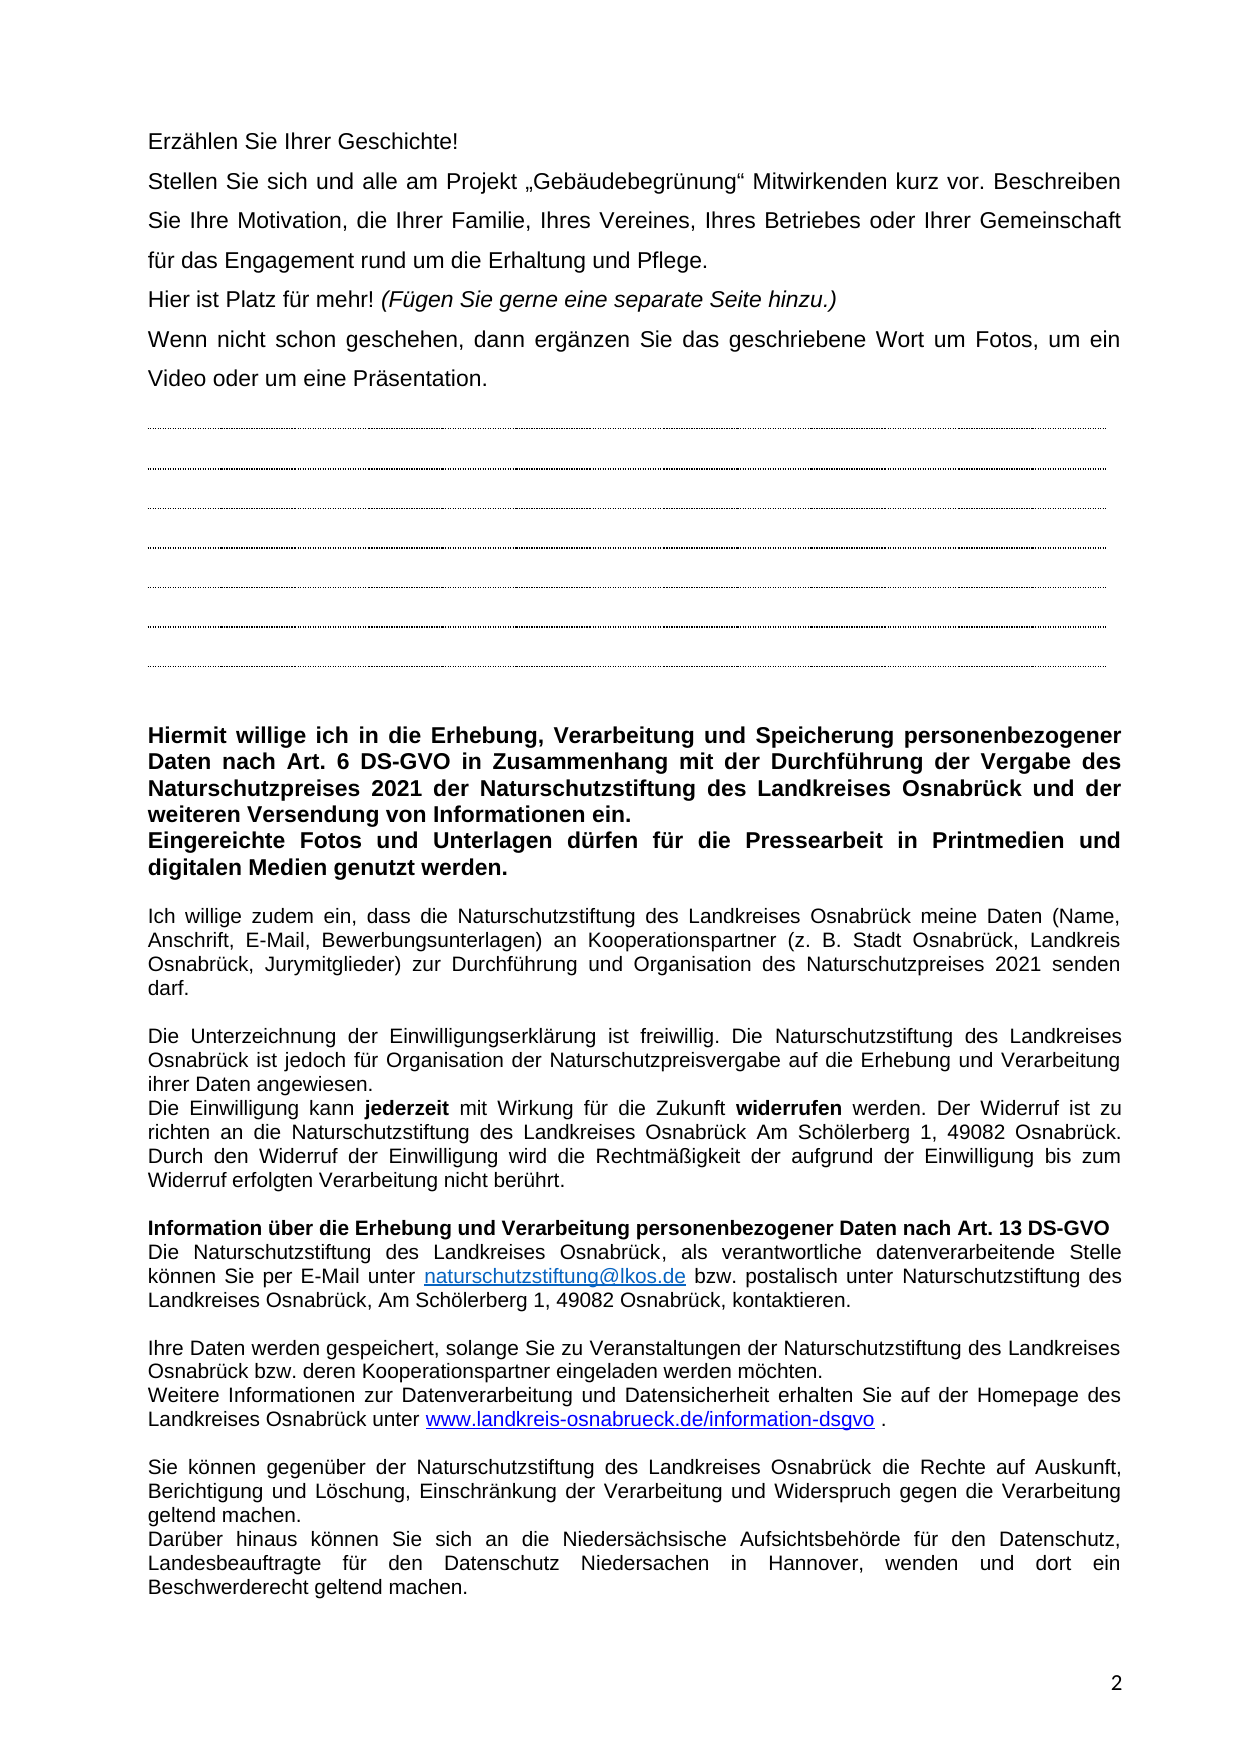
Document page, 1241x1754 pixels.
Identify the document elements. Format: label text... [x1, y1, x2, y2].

text Information über die Erhebung und Verarbeitung personenbezogener Daten nach Art. 13 DS-GVO [148, 1216, 1122, 1239]
text Ich willige zudem ein, dass die Naturschutzstiftung des Landkreises Osnabrück meine Daten (Name, Anschrift, E-Mail, Bewerbungsunterlagen) an Kooperationspartner (z. B. Stadt Osnabrück, Landkreis Osnabrück, Jurymitglieder) zur Durchführung und Organisation des Naturschutzpreises 2021 senden darf. [148, 904, 1122, 1000]
text Die Naturschutzstiftung des Landkreises Osnabrück, als verantwortliche datenverarbeitende Stelle können Sie per E-Mail unter naturschutzstiftung@lkos.de bzw. postalisch unter Naturschutzstiftung des Landkreises Osnabrück, Am Schölerberg 1, 49082 Osnabrück, kontaktieren. [148, 1239, 1122, 1311]
text Hiermit willige ich in die Erhebung, Verarbeitung und Speicherung personenbezogener Daten nach Art. 6 DS-GVO in Zusammenhang mit der Durchführung der Vergabe des Naturschutzpreises 2021 der Naturschutzstiftung des Landkreises Osnabrück und der weiteren Versendung von Informationen ein. [148, 722, 1122, 827]
text Die Unterzeichnung der Einwilligungserklärung ist freiwillig. Die Naturschutzstiftung des Landkreises Osnabrück ist jedoch für Organisation der Naturschutzpreisvergabe auf die Erhebung und Verarbeitung ihrer Daten angewiesen. [148, 1024, 1122, 1096]
text Erzählen Sie Ihrer Geschichte! [148, 128, 1122, 154]
text Sie können gegenüber der Naturschutzstiftung des Landkreises Osnabrück die Rechte auf Auskunft, Berichtigung und Löschung, Einschränkung der Verarbeitung und Widerspruch gegen die Verarbeitung geltend machen. [148, 1455, 1122, 1527]
text Hier ist Platz für mehr! (Fügen Sie gerne eine separate Seite hinzu.) [148, 286, 1122, 312]
text Stellen Sie sich und alle am Projekt „Gebäudebegrünung“ Mitwirkenden kurz vor. Beschreiben Sie Ihre Motivation, die Ihrer Familie, Ihres Vereines, Ihres Betriebes oder Ihrer Gemeinschaft für das Engagement rund um die Erhaltung und Pflege. [148, 168, 1122, 273]
text Darüber hinaus können Sie sich an die Niedersächsische Aufsichtsbehörde für den Datenschutz, Landesbeauftragte für den Datenschutz Niedersachen in Hannover, wenden und dort ein Beschwerderecht geltend machen. [148, 1527, 1122, 1599]
text Ihre Daten werden gespeichert, solange Sie zu Veranstaltungen der Naturschutzstiftung des Landkreises Osnabrück bzw. deren Kooperationspartner eingeladen werden möchten. [148, 1335, 1122, 1383]
text Eingereichte Fotos und Unterlagen dürfen für die Pressearbeit in Printmedien und digitalen Medien genutzt werden. [148, 827, 1122, 880]
text Weitere Informationen zur Datenverarbeitung und Datensicherheit erhalten Sie auf der Homepage des Landkreises Osnabrück unter www.landkreis-osnabrueck.de/information-dsgvo . [148, 1383, 1122, 1431]
text Die Einwilligung kann jederzeit mit Wirkung für die Zukunft widerrufen werden. Der Widerruf ist zu richten an die Naturschutzstiftung des Landkreises Osnabrück Am Schölerberg 1, 49082 Osnabrück. Durch den Widerruf der Einwilligung wird die Rechtmäßigkeit der aufgrund der Einwilligung bis zum Widerruf erfolgten Verarbeitung nicht berührt. [148, 1096, 1122, 1192]
text Wenn nicht schon geschehen, dann ergänzen Sie das geschriebene Wort um Fotos, um ein Video oder um eine Präsentation. [148, 326, 1122, 391]
